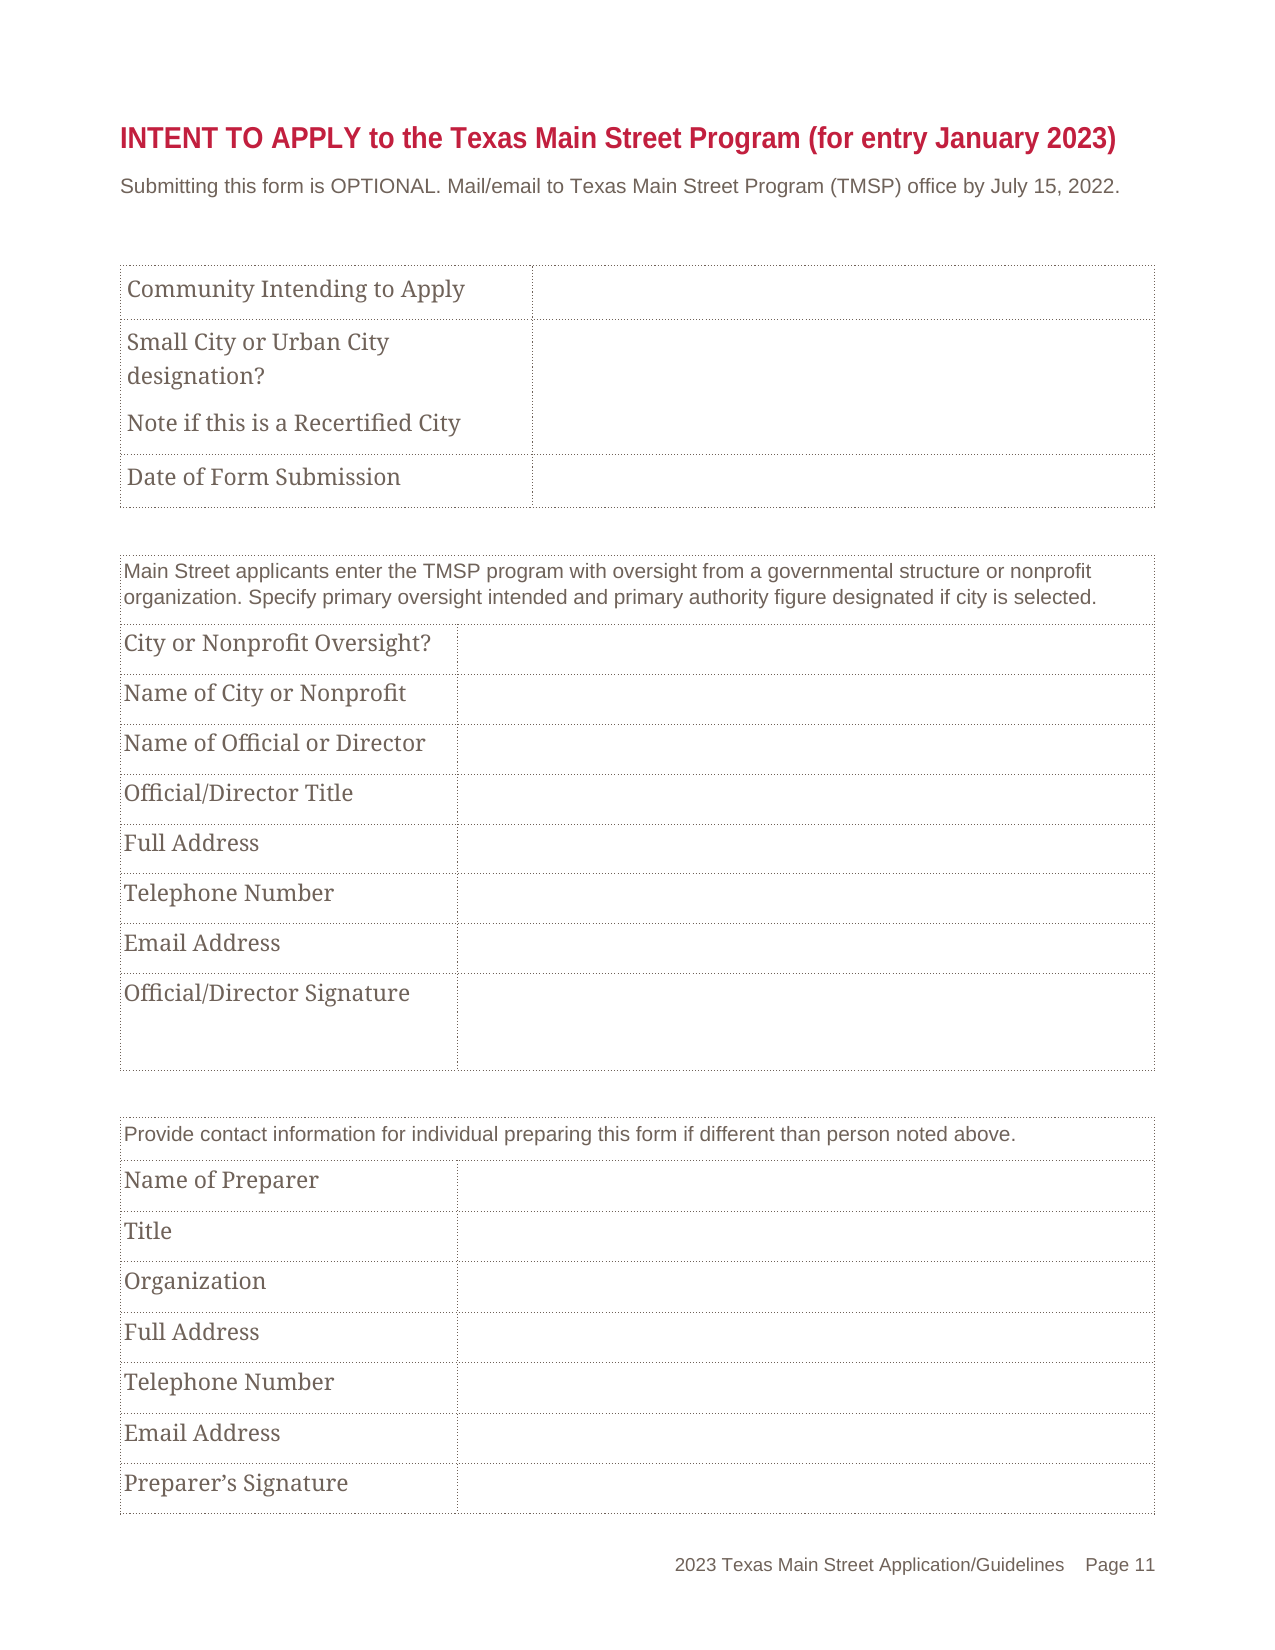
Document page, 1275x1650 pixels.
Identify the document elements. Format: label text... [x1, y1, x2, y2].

table_cell [458, 1463, 1154, 1513]
table_cell [458, 1160, 1154, 1211]
table_cell Full Address [120, 824, 457, 873]
table_header Provide contact information for individual preparing this form if different than person noted above. [121, 1117, 1154, 1160]
table_header Main Street applicants enter the TMSP program with oversight from a governmental structure or nonprofit organization. Specify primary oversight intended and primary authority figure designated if city is selected. [120, 555, 1154, 624]
table_cell Telephone Number [120, 873, 457, 923]
table_cell [533, 454, 1154, 507]
table_cell Organization [121, 1261, 458, 1312]
table_cell [457, 923, 1154, 973]
table_cell [458, 1362, 1154, 1412]
table_cell [458, 1261, 1154, 1312]
table_cell Official/Director Title [120, 774, 457, 823]
table_cell City or Nonprofit Oversight? [120, 624, 457, 674]
table_cell Email Address [121, 1413, 458, 1463]
table_cell Full Address [121, 1312, 458, 1362]
table_cell Official/Director Signature [120, 973, 457, 1070]
table_cell [533, 319, 1154, 453]
table_cell [458, 1413, 1154, 1463]
table_cell [457, 724, 1154, 773]
table_cell Small City or Urban City designation? Note if this is a Recertified City [121, 319, 533, 453]
table_cell Name of City or Nonprofit [120, 674, 457, 724]
table_cell [457, 973, 1154, 1070]
table_cell [458, 1312, 1154, 1362]
table_cell Title [121, 1211, 458, 1261]
table_header Community Intending to Apply [121, 265, 533, 319]
table_cell Email Address [120, 923, 457, 973]
table_header [533, 265, 1154, 319]
table_cell Date of Form Submission [121, 454, 533, 507]
table_cell Name of Official or Director [120, 724, 457, 773]
table_cell [457, 674, 1154, 724]
text INTENT TO APPLY to the Texas Main Street Program (for entry January 2023) [120, 120, 1146, 155]
subtitle Submitting this form is OPTIONAL. Mail/email to Texas Main Street Program (TMSP) office by July 15, 2022. [120, 174, 1161, 198]
table_cell [457, 774, 1154, 823]
table_cell [458, 1211, 1154, 1261]
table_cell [121, 1463, 458, 1513]
table_cell [457, 873, 1154, 923]
table_cell [457, 824, 1154, 873]
table_cell [457, 624, 1154, 674]
table_cell Name of Preparer [121, 1160, 458, 1211]
table_cell Telephone Number [121, 1362, 458, 1412]
